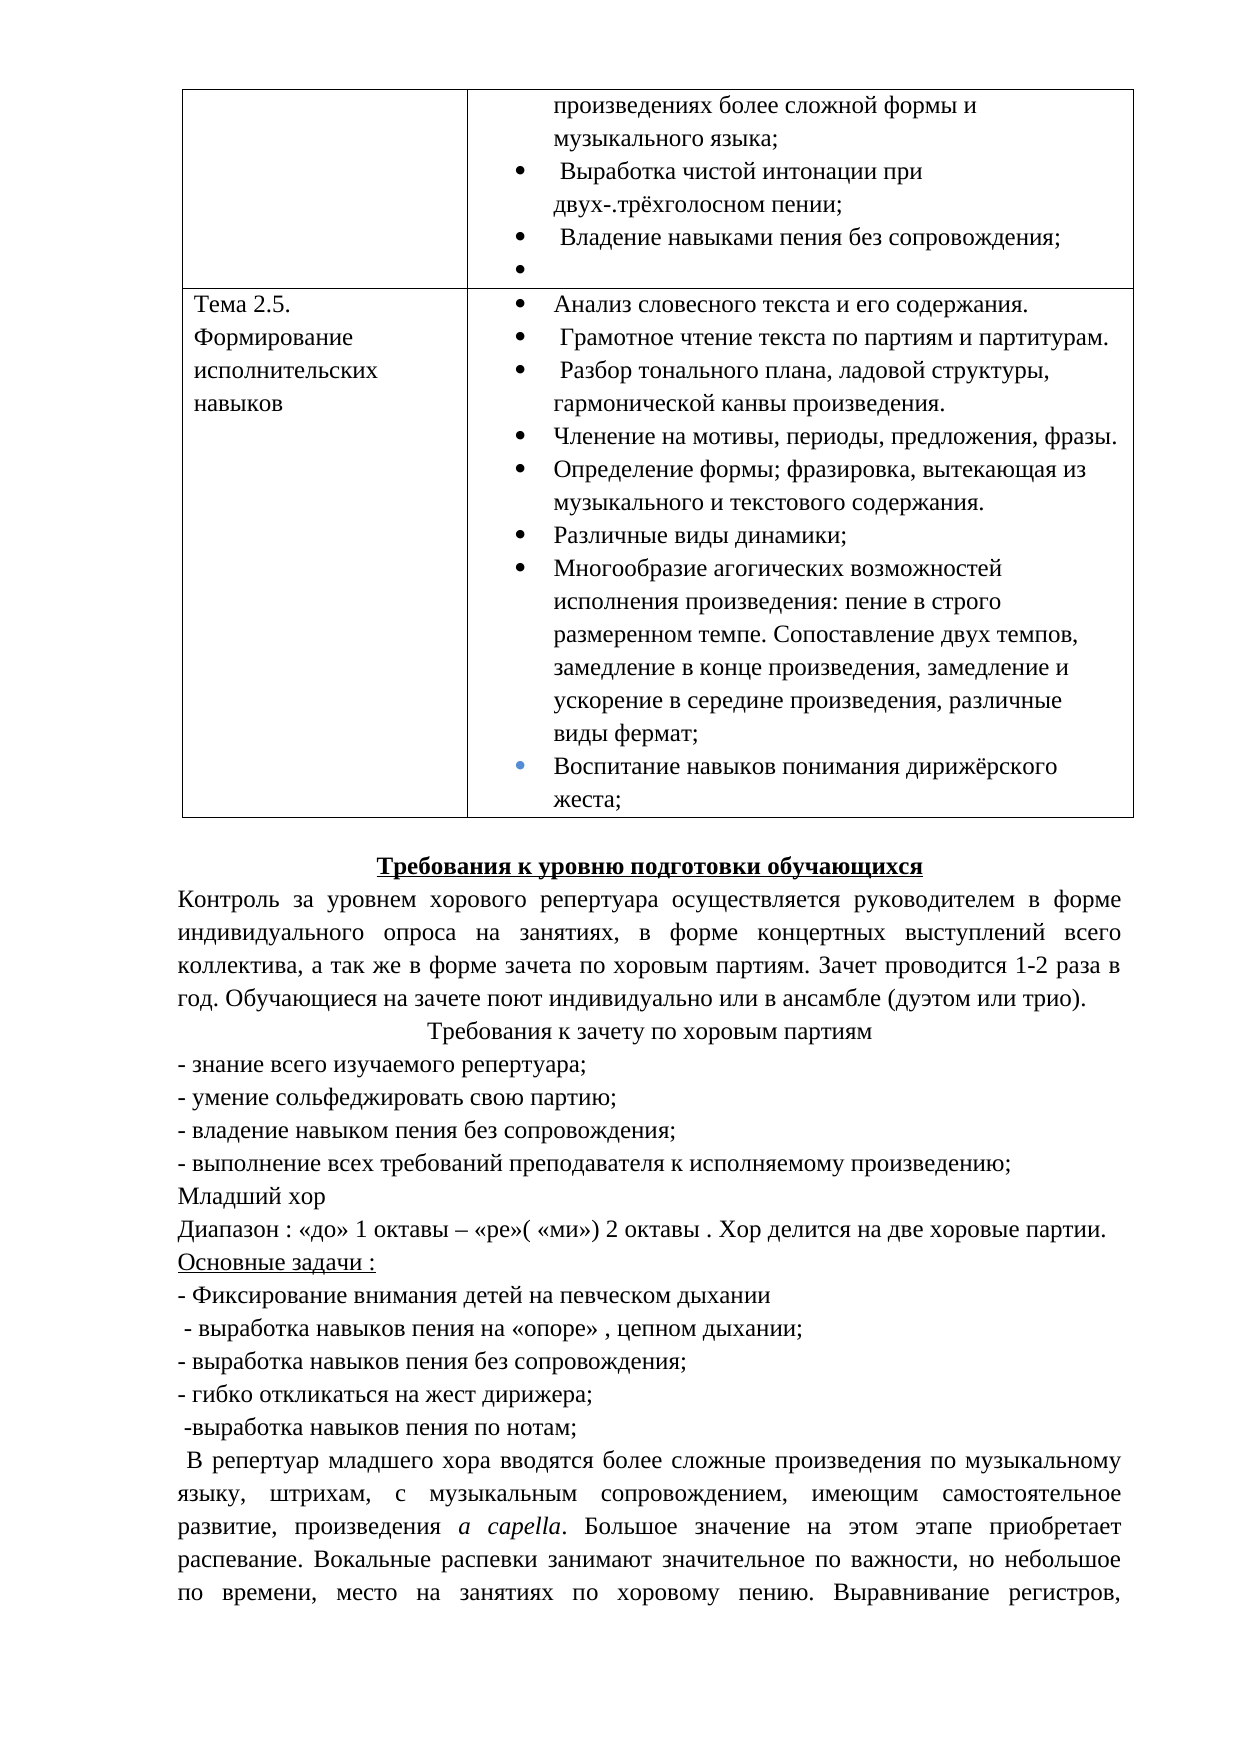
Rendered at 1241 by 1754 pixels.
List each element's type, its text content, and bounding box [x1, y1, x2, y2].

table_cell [183, 90, 467, 288]
text - умение сольфеджировать свою партию; [177, 1082, 1122, 1111]
text Диапазон : «до» 1 октавы – «ре»( «ми») 2 октавы . Хор делится на две хоровые партии. [177, 1214, 1122, 1243]
text - выработка навыков пения на «опоре» , цепном дыхании; [177, 1313, 1122, 1342]
text - выработка навыков пения без сопровождения; [177, 1346, 1122, 1375]
text - знание всего изучаемого репертуара; [177, 1049, 1122, 1078]
text Основные задачи : [177, 1247, 1122, 1276]
text -выработка навыков пения по нотам; [177, 1412, 1122, 1441]
text - выполнение всех требований преподавателя к исполняемому произведению; [177, 1148, 1122, 1177]
text Младший хор [177, 1181, 1122, 1210]
text - Фиксирование внимания детей на певческом дыхании [177, 1280, 1122, 1309]
table_cell Тема 2.5. Формирование исполнительских навыков [183, 289, 467, 817]
text - владение навыком пения без сопровождения; [177, 1115, 1122, 1144]
text - гибко откликаться на жест дирижера; [177, 1379, 1122, 1408]
text Контроль за уровнем хорового репертуара осуществляется руководителем в форме индивидуального опроса на занятиях, в форме концертных выступлений всего коллектива, а так же в форме зачета по хоровым партиям. Зачет проводится 1-2 раза в год. Обучающиеся на зачете поют индивидуально или в ансамбле (дуэтом или трио). [177, 884, 1122, 1012]
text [177, 1445, 1122, 1606]
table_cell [468, 90, 1133, 288]
text Требования к зачету по хоровым партиям [177, 1016, 1122, 1045]
table_cell Анализ словесного текста и его содержания. Грамотное чтение текста по партиям и партитурам. Разбор тонального плана, ладовой структуры, гармонической канвы произведения. Членение на мотивы, периоды, предложения, фразы. Определение формы; фразировка, вытекающая из музыкального и текстового содержания. Различные виды динамики; Многообразие агогических возможностей исполнения произведения: пение в строго размеренном темпе. Сопоставление двух темпов, замедление в конце произведения, замедление и ускорение в середине произведения, различные виды фермат; Воспитание навыков понимания дирижёрского жеста; [468, 289, 1133, 817]
text Требования к уровню подготовки обучающихся [177, 851, 1122, 879]
